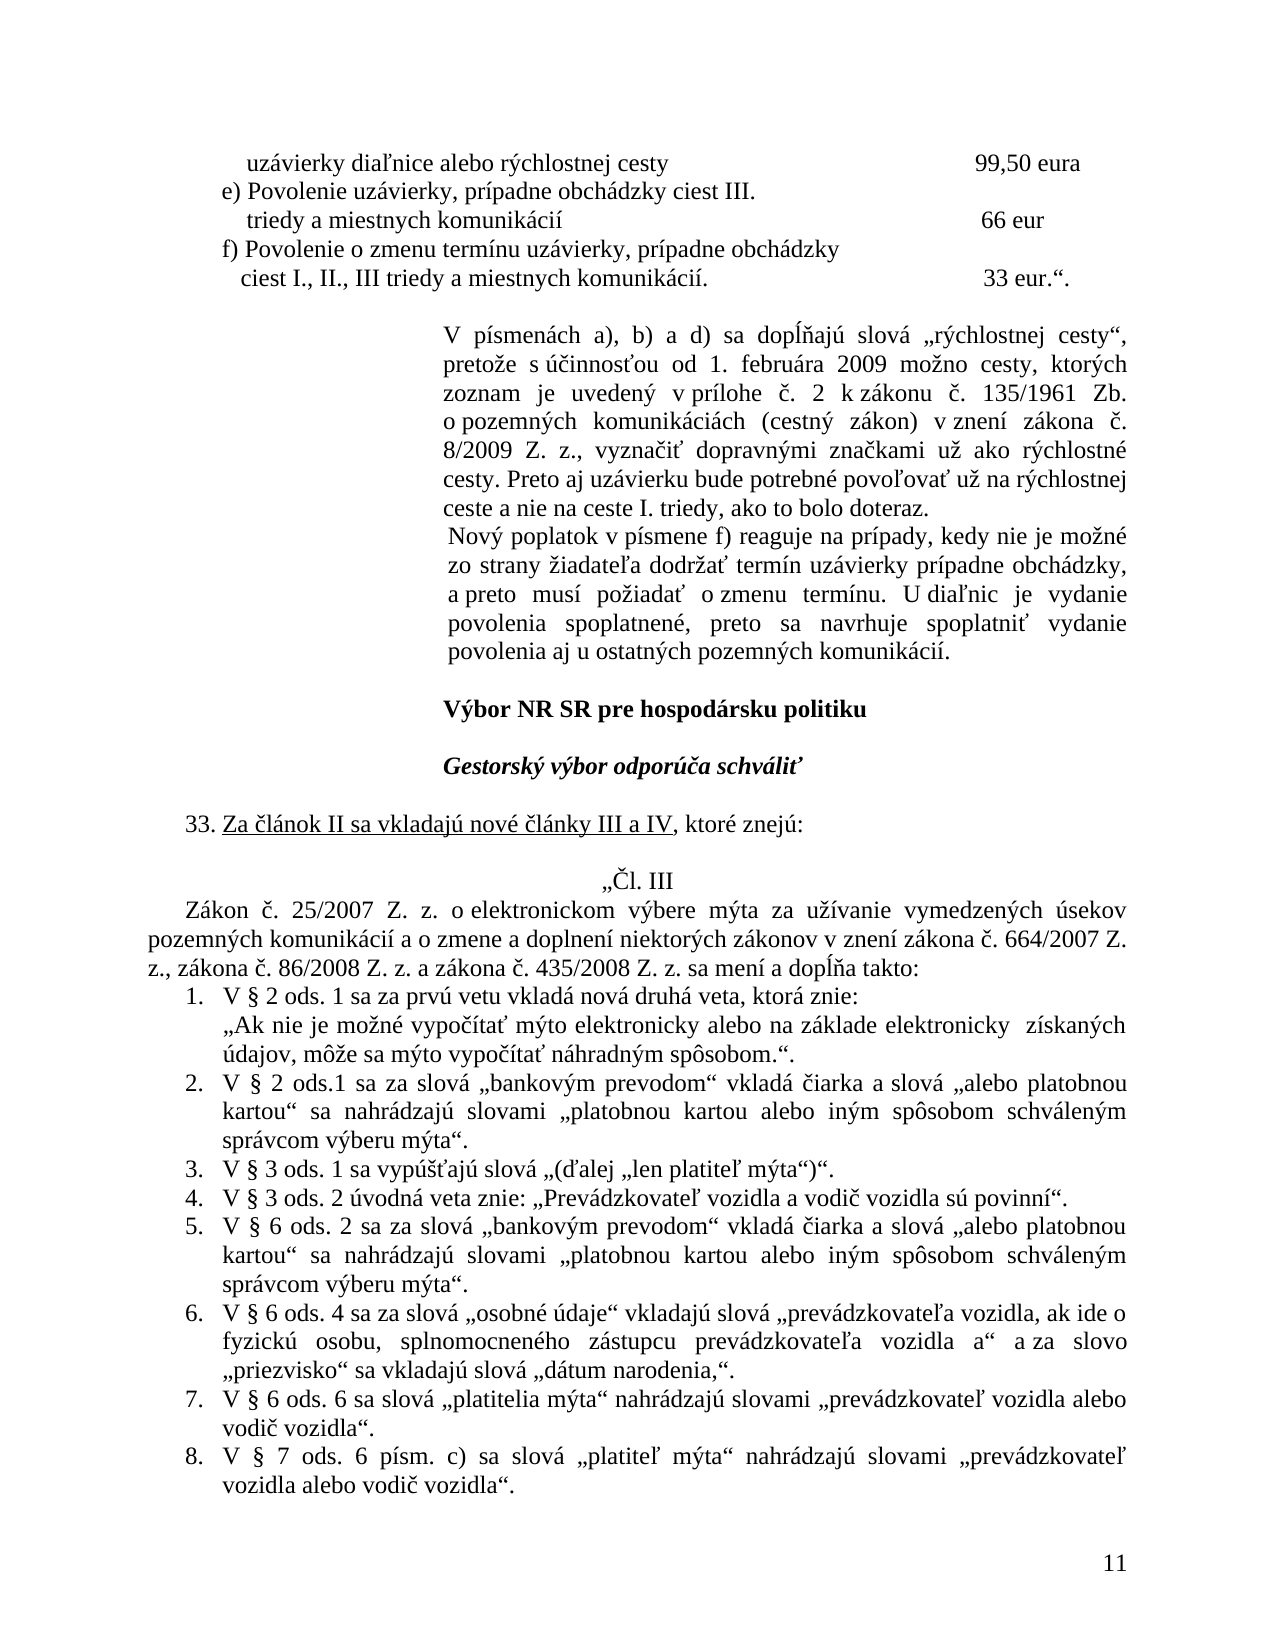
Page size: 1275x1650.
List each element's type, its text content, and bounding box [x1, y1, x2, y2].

list V § 2 ods. 1 sa za prvú vetu vkladá nová druhá veta, ktorá znie: [185, 981, 1127, 1010]
list V § 6 ods. 6 sa slová „platitelia mýta“ nahrádzajú slovami „prevádzkovateľ vozidla alebo vodič vozidla“. [185, 1384, 1127, 1441]
list Za článok II sa vkladajú nové články III a IV, ktoré znejú: [185, 809, 1127, 838]
list V § 2 ods.1 sa za slová „bankovým prevodom“ vkladá čiarka a slová „alebo platobnou kartou“ sa nahrádzajú slovami „platobnou kartou alebo iným spôsobom schváleným správcom výberu mýta“. [185, 1068, 1127, 1154]
list V § 3 ods. 1 sa vypúšťajú slová „(ďalej „len platiteľ mýta“)“. [185, 1154, 1127, 1183]
text Výbor NR SR pre hospodársku politiku [443, 694, 1127, 723]
text Gestorský výbor odporúča schváliť [443, 751, 1127, 780]
text triedy a miestnych komunikácií 66 eur [184, 205, 1127, 234]
text „Čl. III [148, 866, 1127, 895]
text f) Povolenie o zmenu termínu uzávierky, prípadne obchádzky [184, 234, 1127, 263]
list V § 6 ods. 4 sa za slová „osobné údaje“ vkladajú slová „prevádzkovateľa vozidla, ak ide o fyzickú osobu, splnomocneného zástupcu prevádzkovateľa vozidla a“ a za slovo „priezvisko“ sa vkladajú slová „dátum narodenia,“. [185, 1298, 1127, 1384]
text e) Povolenie uzávierky, prípadne obchádzky ciest III. [184, 176, 1127, 205]
text Nový poplatok v písmene f) reaguje na prípady, kedy nie je možné zo strany žiadateľa dodržať termín uzávierky prípadne obchádzky, a preto musí požiadať o zmenu termínu. U diaľnic je vydanie povolenia spoplatnené, preto sa navrhuje spoplatniť vydanie povolenia aj u ostatných pozemných komunikácií. [448, 521, 1127, 665]
text uzávierky diaľnice alebo rýchlostnej cesty 99,50 eura [184, 148, 1127, 176]
list V § 6 ods. 2 sa za slová „bankovým prevodom“ vkladá čiarka a slová „alebo platobnou kartou“ sa nahrádzajú slovami „platobnou kartou alebo iným spôsobom schváleným správcom výberu mýta“. [185, 1211, 1127, 1298]
text ciest I., II., III triedy a miestnych komunikácií. 33 eur.“. [184, 263, 1127, 291]
text „Ak nie je možné vypočítať mýto elektronicky alebo na základe elektronicky získaných údajov, môže sa mýto vypočítať náhradným spôsobom.“. [223, 1010, 1127, 1068]
text V písmenách a), b) a d) sa dopĺňajú slová „rýchlostnej cesty“, pretože s účinnosťou od 1. februára 2009 možno cesty, ktorých zoznam je uvedený v prílohe č. 2 k zákonu č. 135/1961 Zb. o pozemných komunikáciách (cestný zákon) v znení zákona č. 8/2009 Z. z., vyznačiť dopravnými značkami už ako rýchlostné cesty. Preto aj uzávierku bude potrebné povoľovať už na rýchlostnej ceste a nie na ceste I. triedy, ako to bolo doteraz. [443, 320, 1127, 521]
list V § 7 ods. 6 písm. c) sa slová „platiteľ mýta“ nahrádzajú slovami „prevádzkovateľ vozidla alebo vodič vozidla“. [185, 1441, 1127, 1499]
list V § 3 ods. 2 úvodná veta znie: „Prevádzkovateľ vozidla a vodič vozidla sú povinní“. [185, 1183, 1127, 1211]
text Zákon č. 25/2007 Z. z. o elektronickom výbere mýta za užívanie vymedzených úsekov pozemných komunikácií a o zmene a doplnení niektorých zákonov v znení zákona č. 664/2007 Z. z., zákona č. 86/2008 Z. z. a zákona č. 435/2008 Z. z. sa mení a dopĺňa takto: [148, 895, 1127, 981]
